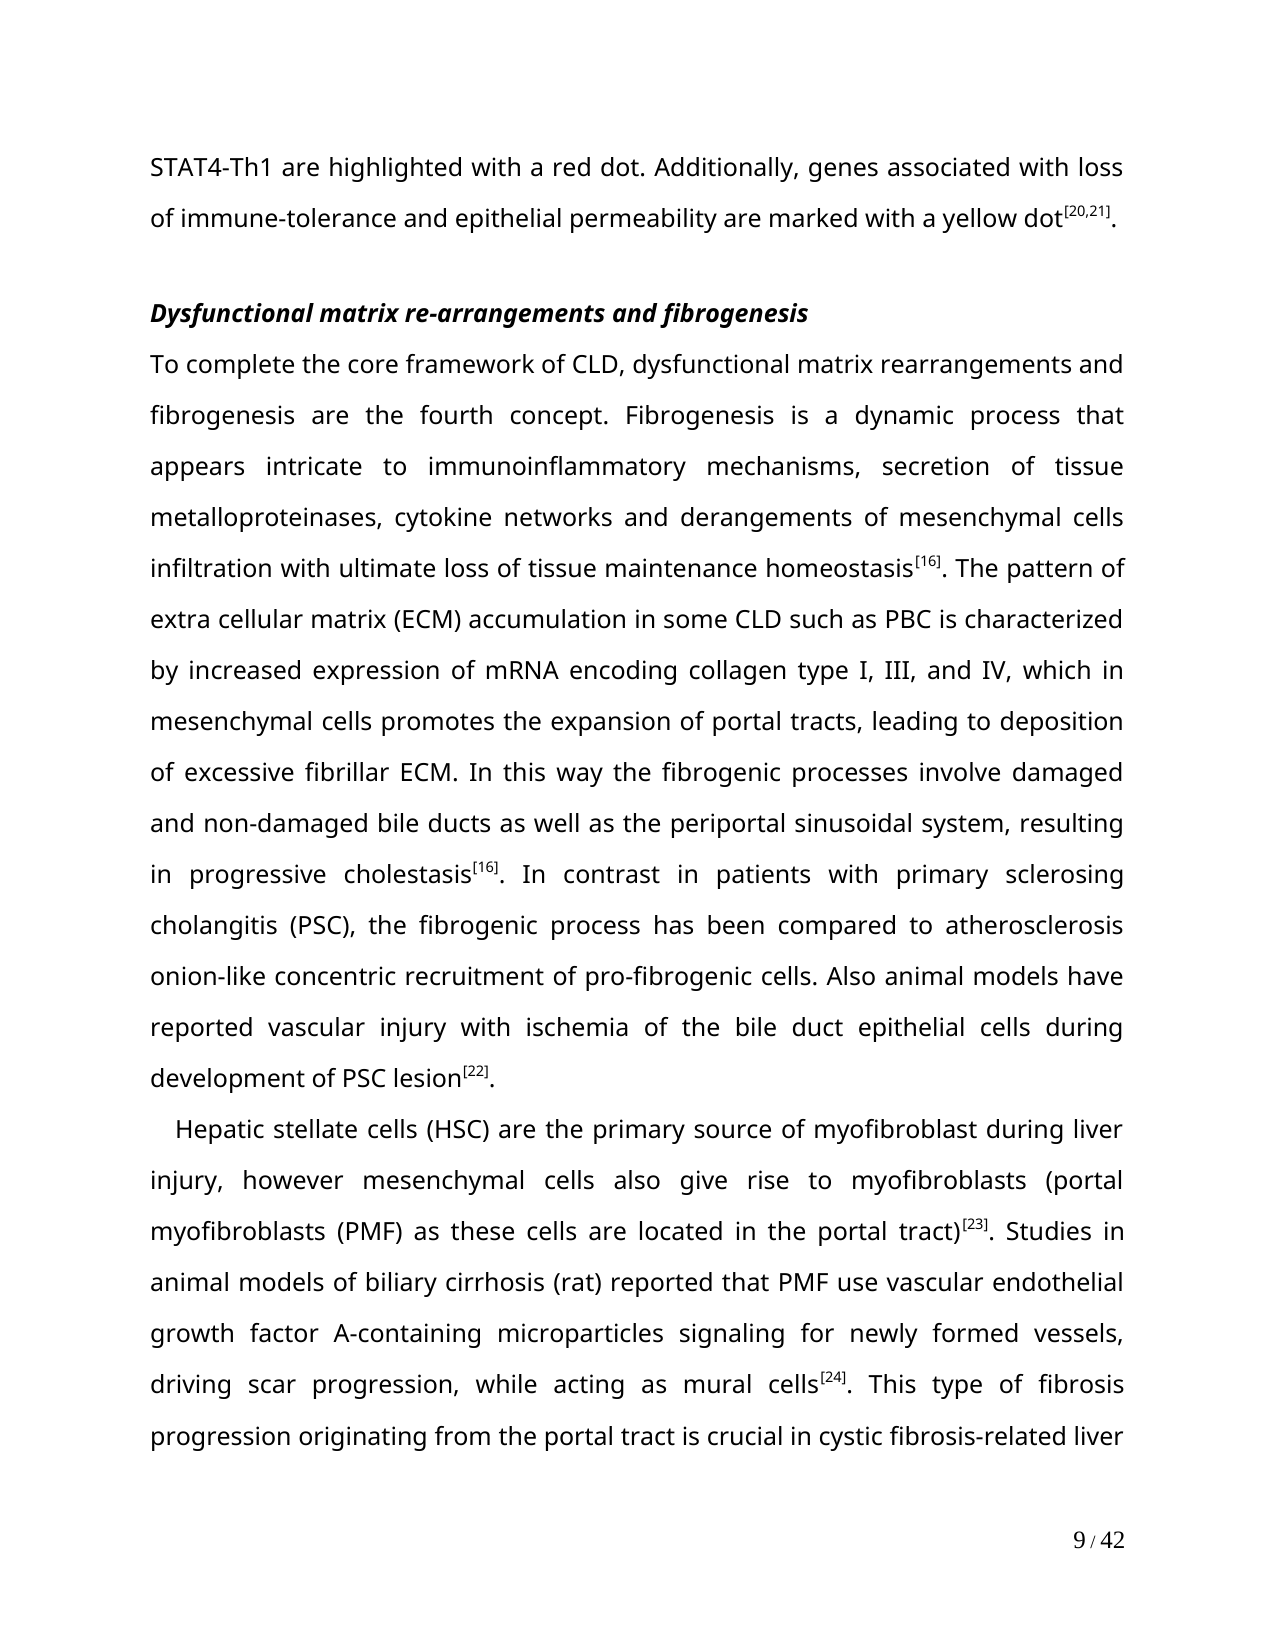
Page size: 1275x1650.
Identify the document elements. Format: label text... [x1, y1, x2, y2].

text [150, 1112, 1125, 1452]
text To complete the core framework of CLD, dysfunctional matrix rearrangements and fibrogenesis are the fourth concept. Fibrogenesis is a dynamic process that appears intricate to immunoinflammatory mechanisms, secretion of tissue metalloproteinases, cytokine networks and derangements of mesenchymal cells infiltration with ultimate loss of tissue maintenance homeostasis[16]. The pattern of extra cellular matrix (ECM) accumulation in some CLD such as PBC is characterized by increased expression of mRNA encoding collagen type I, III, and IV, which in mesenchymal cells promotes the expansion of portal tracts, leading to deposition of excessive fibrillar ECM. In this way the fibrogenic processes involve damaged and non-damaged bile ducts as well as the periportal sinusoidal system, resulting in progressive cholestasis[16]. In contrast in patients with primary sclerosing cholangitis (PSC), the fibrogenic process has been compared to atherosclerosis onion-like concentric recruitment of pro-fibrogenic cells. Also animal models have reported vascular injury with ischemia of the bile duct epithelial cells during development of PSC lesion[22]. [150, 346, 1125, 1095]
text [150, 184, 1125, 235]
text Dysfunctional matrix re-arrangements and fibrogenesis [150, 295, 1125, 329]
